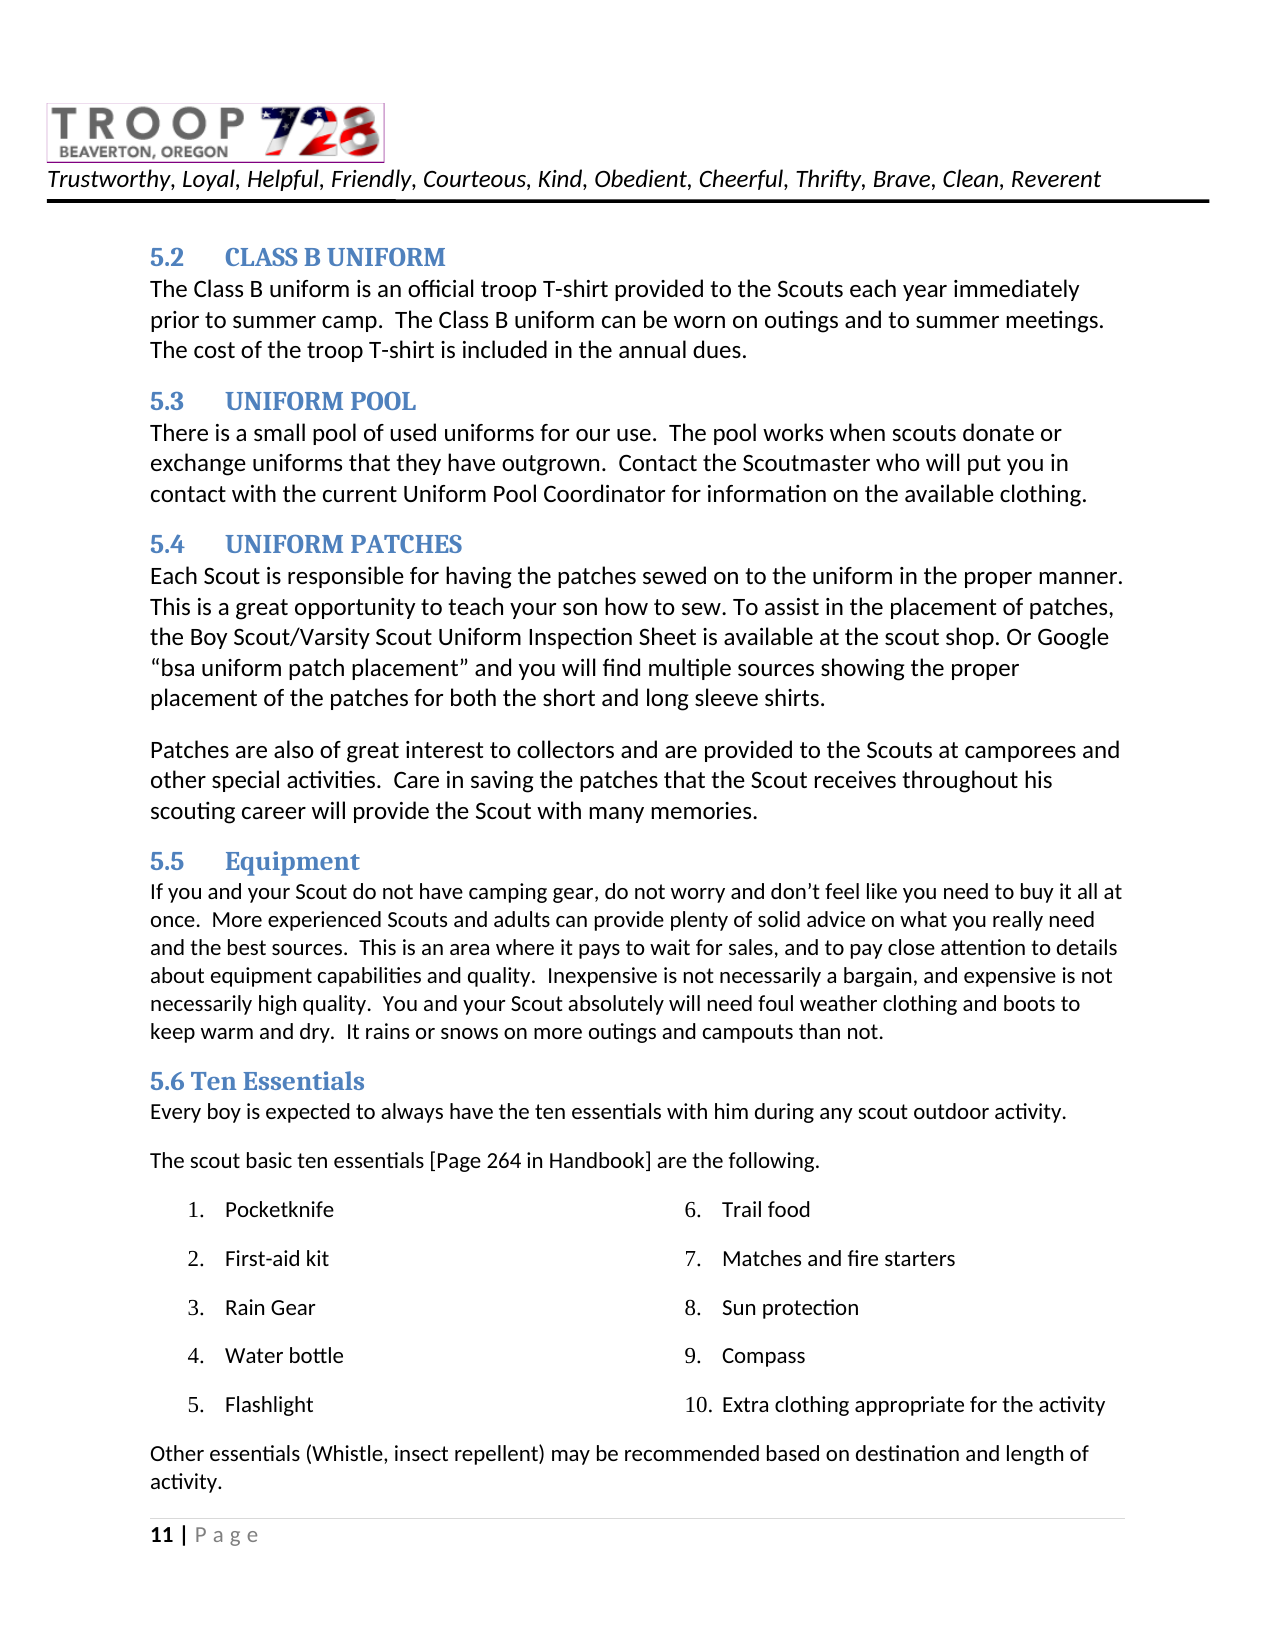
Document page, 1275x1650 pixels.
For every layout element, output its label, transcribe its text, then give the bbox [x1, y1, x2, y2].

text If you and your Scout do not have camping gear, do not worry and don’t feel like you need to buy it all at once. More experienced Scouts and adults can provide plenty of solid advice on what you really need and the best sources. This is an area where it pays to wait for sales, and to pay close attention to details about equipment capabilities and quality. Inexpensive is not necessarily a bargain, and expensive is not necessarily high quality. You and your Scout absolutely will need foul weather clothing and boots to keep warm and dry. It rains or snows on more outings and campouts than not. [150, 877, 1125, 1045]
text Patches are also of great interest to collectors and are provided to the Scouts at camporees and other special activities. Care in saving the patches that the Scout receives throughout his scouting career will provide the Scout with many memories. [150, 734, 1125, 825]
text Each Scout is responsible for having the patches sewed on to the uniform in the proper manner. This is a great opportunity to teach your son how to sew. To assist in the placement of patches, the Boy Scout/Varsity Scout Uniform Inspection Sheet is available at the scout shop. Or Google “bsa uniform patch placement” and you will find multiple sources showing the proper placement of the patches for both the short and long sleeve shirts. [150, 560, 1125, 713]
list Sun protection [684, 1293, 1125, 1321]
subtitle 5.6 Ten Essentials [150, 1066, 1125, 1097]
list Flashlight [187, 1391, 628, 1418]
list Extra clothing appropriate for the activity [684, 1391, 1125, 1418]
list Pocketknife [187, 1195, 628, 1223]
list First-aid kit [187, 1244, 628, 1272]
text Every boy is expected to always have the ten essentials with him during any scout outdoor activity. [150, 1097, 1125, 1125]
list Rain Gear [187, 1293, 628, 1321]
subtitle 5.3 UNIFORM POOL [150, 386, 1125, 417]
text The scout basic ten essentials [Page 264 in Handbook] are the following. [150, 1146, 1125, 1174]
text The Class B uniform is an official troop T-shirt provided to the Scouts each year immediately prior to summer camp. The Class B uniform can be worn on outings and to summer meetings. The cost of the troop T-shirt is included in the annual dues. [150, 273, 1125, 365]
picture [46, 103, 385, 163]
subtitle 5.2 CLASS B UNIFORM [150, 242, 1125, 273]
subtitle 5.5 Equipment [150, 846, 1125, 877]
list Water bottle [187, 1342, 628, 1370]
text There is a small pool of used uniforms for our use. The pool works when scouts donate or exchange uniforms that they have outgrown. Contact the Scoutmaster who will put you in contact with the current Uniform Pool Coordinator for information on the available clothing. [150, 417, 1125, 508]
list Matches and fire starters [684, 1244, 1125, 1272]
list Trail food [684, 1195, 1125, 1223]
subtitle 5.4 UNIFORM PATCHES [150, 529, 1125, 560]
list Compass [684, 1342, 1125, 1370]
text Other essentials (Whistle, insect repellent) may be recommended based on destination and length of activity. [150, 1439, 1125, 1495]
